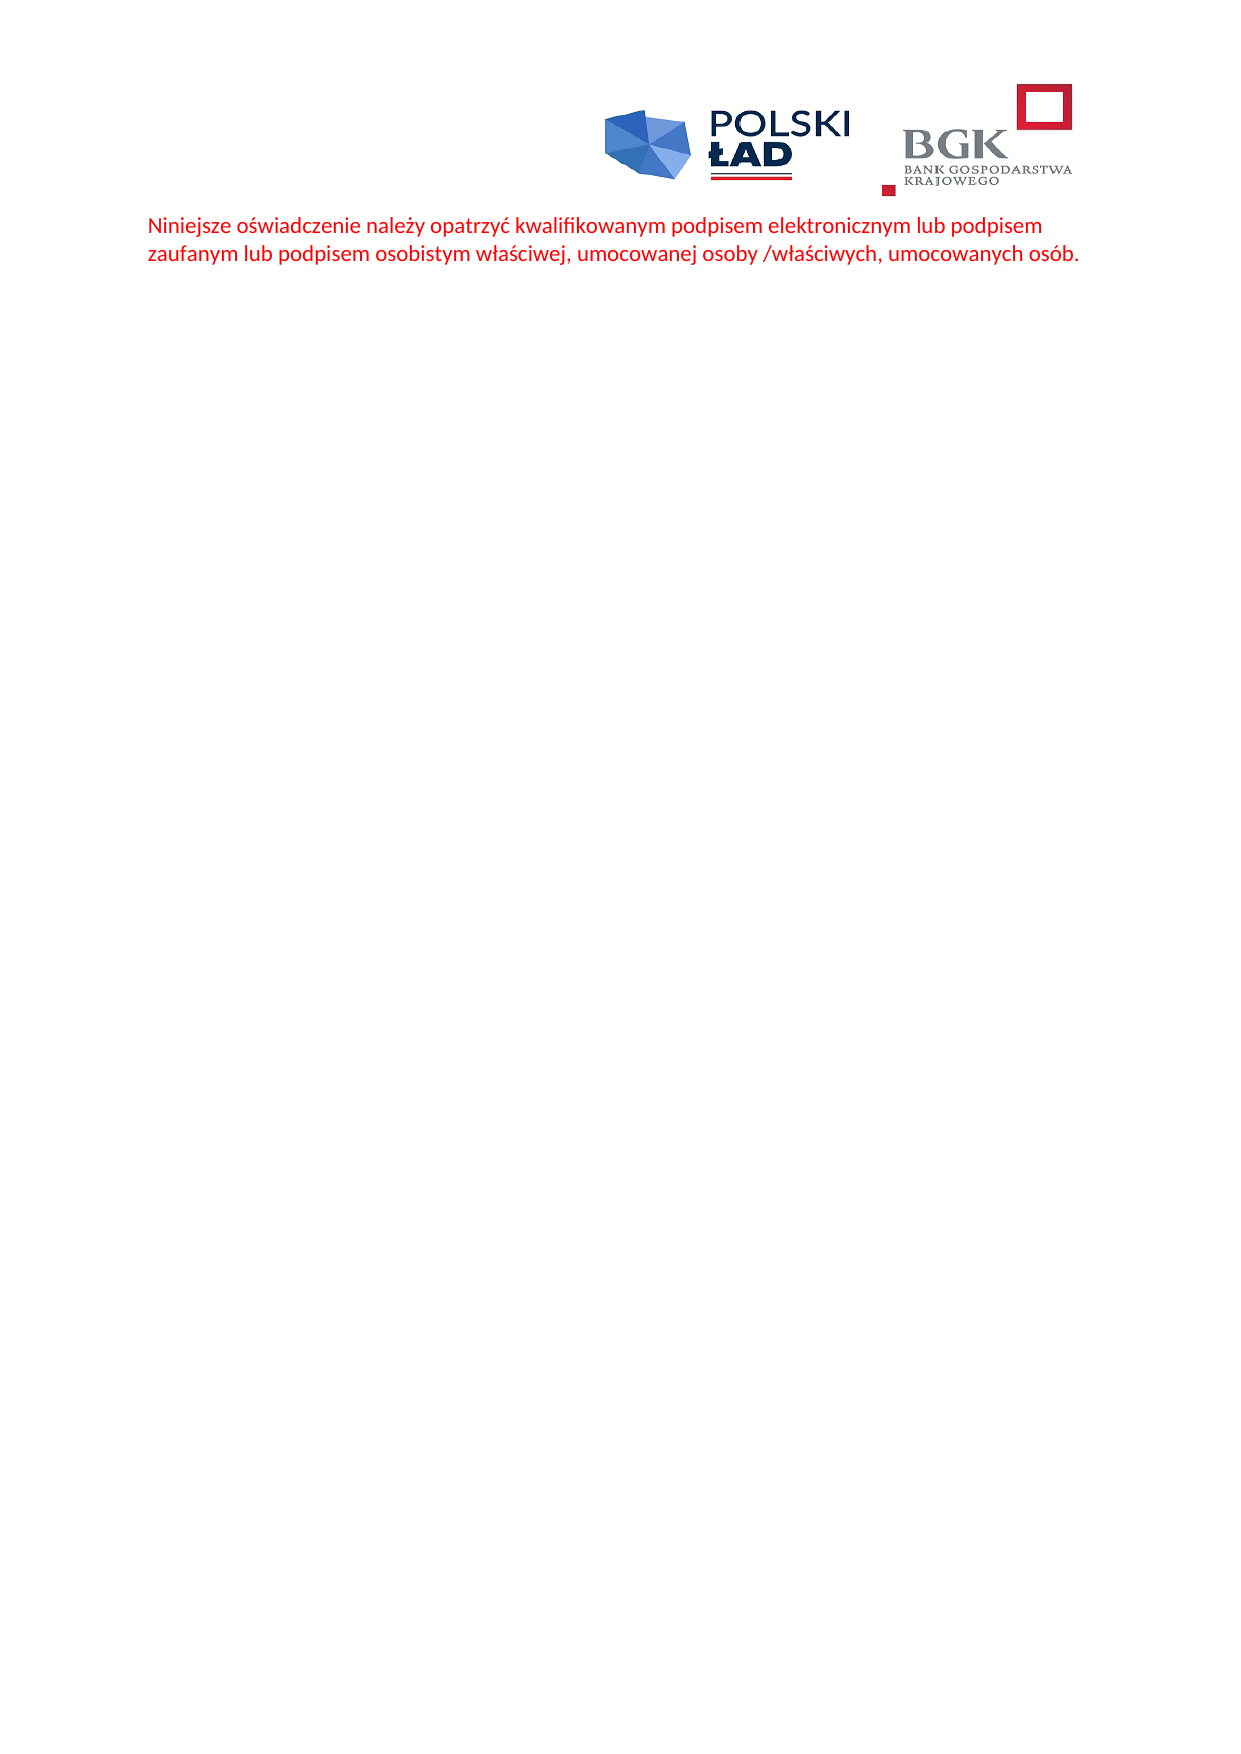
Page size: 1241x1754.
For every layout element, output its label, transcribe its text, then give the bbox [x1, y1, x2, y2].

text Niniejsze oświadczenie należy opatrzyć kwalifikowanym podpisem elektronicznym lub podpisem zaufanym lub podpisem osobistym właściwej, umocowanej osoby /właściwych, umocowanych osób. [148, 211, 1093, 267]
